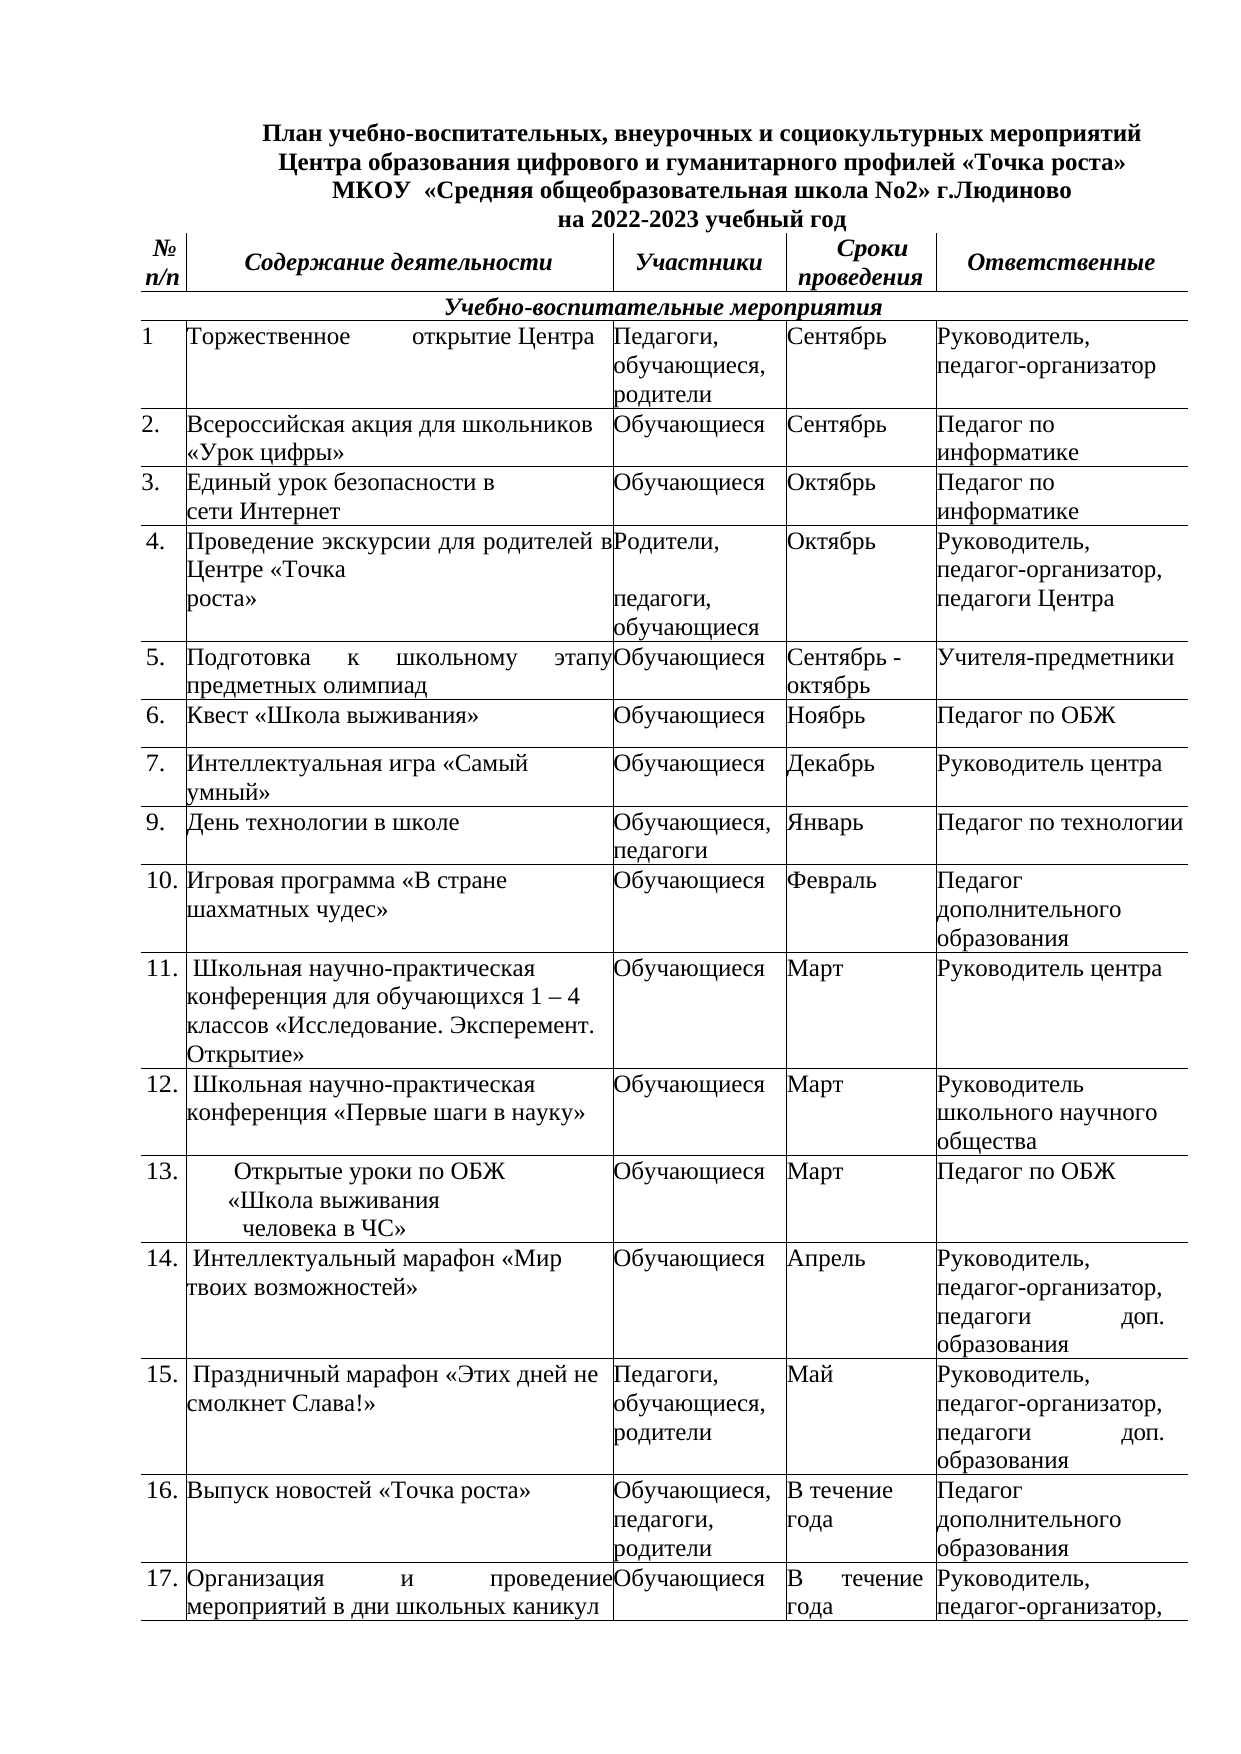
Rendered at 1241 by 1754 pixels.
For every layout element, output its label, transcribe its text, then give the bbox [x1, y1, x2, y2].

table_cell Декабрь [787, 748, 936, 806]
table_cell Руководитель школьного научного общества [937, 1069, 1188, 1155]
table_cell 1 [141, 321, 186, 408]
table_cell Педагог по информатике [937, 467, 1188, 525]
table_cell Обучающиеся, педагоги, родители [614, 1475, 786, 1562]
table_cell Родители, педагоги, обучающиеся [614, 526, 786, 641]
table_cell 9. [141, 807, 186, 864]
table_cell Февраль [787, 865, 936, 952]
table_cell Педагог по ОБЖ [937, 1156, 1188, 1242]
text План учебно-воспитательных, внеурочных и социокультурных мероприятий Центра образования цифрового и гуманитарного профилей «Точка роста» МКОУ «Средняя общеобразовательная школа No2» г.Людиново на 2022-2023 учебный год [252, 118, 1152, 233]
table_cell 7. [141, 748, 186, 806]
table_cell Школьная научно-практическая конференция для обучающихся 1 – 4 классов «Исследование. Эксперемент. Открытие» [187, 953, 613, 1068]
table_cell В течение года [787, 1475, 936, 1562]
table_cell Обучающиеся, педагоги [614, 807, 786, 864]
table_cell 10. [141, 865, 186, 952]
table_cell 2. [141, 409, 186, 466]
table_cell 5. [141, 642, 186, 699]
table_cell В течение года [787, 1563, 936, 1620]
table_cell Май [787, 1359, 936, 1474]
table_cell Единый урок безопасности в сети Интернет [187, 467, 613, 525]
table_cell 12. [141, 1069, 186, 1155]
table_cell Руководитель центра [937, 748, 1188, 806]
table_cell Октябрь [787, 467, 936, 525]
table_header Участники [614, 233, 786, 291]
table_header Сроки проведения [787, 233, 936, 291]
table_cell Январь [787, 807, 936, 864]
table_cell Обучающиеся [614, 865, 786, 952]
table_cell Руководитель, педагог-организатор, педагоги доп. образования [937, 1359, 1188, 1474]
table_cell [187, 1563, 613, 1620]
table_cell 14. [141, 1243, 186, 1358]
table_cell 17. [141, 1563, 186, 1620]
table_cell Обучающиеся [614, 1069, 786, 1155]
table_cell Март [787, 1069, 936, 1155]
table_cell 4. [141, 526, 186, 641]
table_cell Обучающиеся [614, 409, 786, 466]
table_cell 13. [141, 1156, 186, 1242]
table_cell Всероссийская акция для школьников «Урок цифры» [187, 409, 613, 466]
table_cell Сентябрь - октябрь [787, 642, 936, 699]
table_header Содержание деятельности [187, 233, 613, 291]
table_cell Сентябрь [787, 409, 936, 466]
table_cell Выпуск новостей «Точка роста» [187, 1475, 613, 1562]
table_cell Руководитель, педагог-организатор, педагоги доп. образования [937, 1243, 1188, 1358]
table_cell Школьная научно-практическая конференция «Первые шаги в науку» [187, 1069, 613, 1155]
table_cell Март [787, 953, 936, 1068]
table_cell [937, 1563, 1188, 1620]
table_cell Руководитель, педагог-организатор [937, 321, 1188, 408]
table_cell Педагог по ОБЖ [937, 700, 1188, 747]
table_cell 16. [141, 1475, 186, 1562]
table_cell Проведение экскурсии для родителей в Центре «Точка роста» [187, 526, 613, 641]
table_cell Праздничный марафон «Этих дней не смолкнет Слава!» [187, 1359, 613, 1474]
table_cell Обучающиеся [614, 467, 786, 525]
table_cell 11. [141, 953, 186, 1068]
table_cell Педагог дополнительного образования [937, 865, 1188, 952]
table_cell Октябрь [787, 526, 936, 641]
table_cell Подготовка к школьному этапу предметных олимпиад [187, 642, 613, 699]
table_cell 6. [141, 700, 186, 747]
table_cell Педагог дополнительного образования [937, 1475, 1188, 1562]
table_cell Обучающиеся [614, 642, 786, 699]
table_cell Интеллектуальная игра «Самый умный» [187, 748, 613, 806]
table_cell Педагоги, обучающиеся, родители [614, 1359, 786, 1474]
table_header № п/п [141, 233, 186, 291]
table_cell Руководитель, педагог-организатор, педагоги Центра [937, 526, 1188, 641]
table_cell Учителя-предметники [937, 642, 1188, 699]
table_cell Педагоги, обучающиеся, родители [614, 321, 786, 408]
table_cell Педагог по технологии [937, 807, 1188, 864]
table_cell Руководитель центра [937, 953, 1188, 1068]
table_cell Март [787, 1156, 936, 1242]
table_cell Апрель [787, 1243, 936, 1358]
table_cell Обучающиеся [614, 1243, 786, 1358]
table_cell Обучающиеся [614, 1563, 786, 1620]
table_cell 3. [141, 467, 186, 525]
table_cell 15. [141, 1359, 186, 1474]
table_cell Педагог по информатике [937, 409, 1188, 466]
table_cell Торжественное открытие Центра [187, 321, 613, 408]
table_cell День технологии в школе [187, 807, 613, 864]
table_cell Квест «Школа выживания» [187, 700, 613, 747]
table_cell Обучающиеся [614, 700, 786, 747]
table_cell Открытые уроки по ОБЖ «Школа выживания человека в ЧС» [187, 1156, 613, 1242]
table_header Ответственные [937, 233, 1188, 291]
table_cell Игровая программа «В стране шахматных чудес» [187, 865, 613, 952]
table_cell Обучающиеся [614, 953, 786, 1068]
table_cell Обучающиеся [614, 748, 786, 806]
table_cell Ноябрь [787, 700, 936, 747]
table_cell Интеллектуальный марафон «Мир твоих возможностей» [187, 1243, 613, 1358]
table_cell Сентябрь [787, 321, 936, 408]
table_cell Учебно-воспитательные мероприятия [141, 292, 1188, 320]
table_cell Обучающиеся [614, 1156, 786, 1242]
